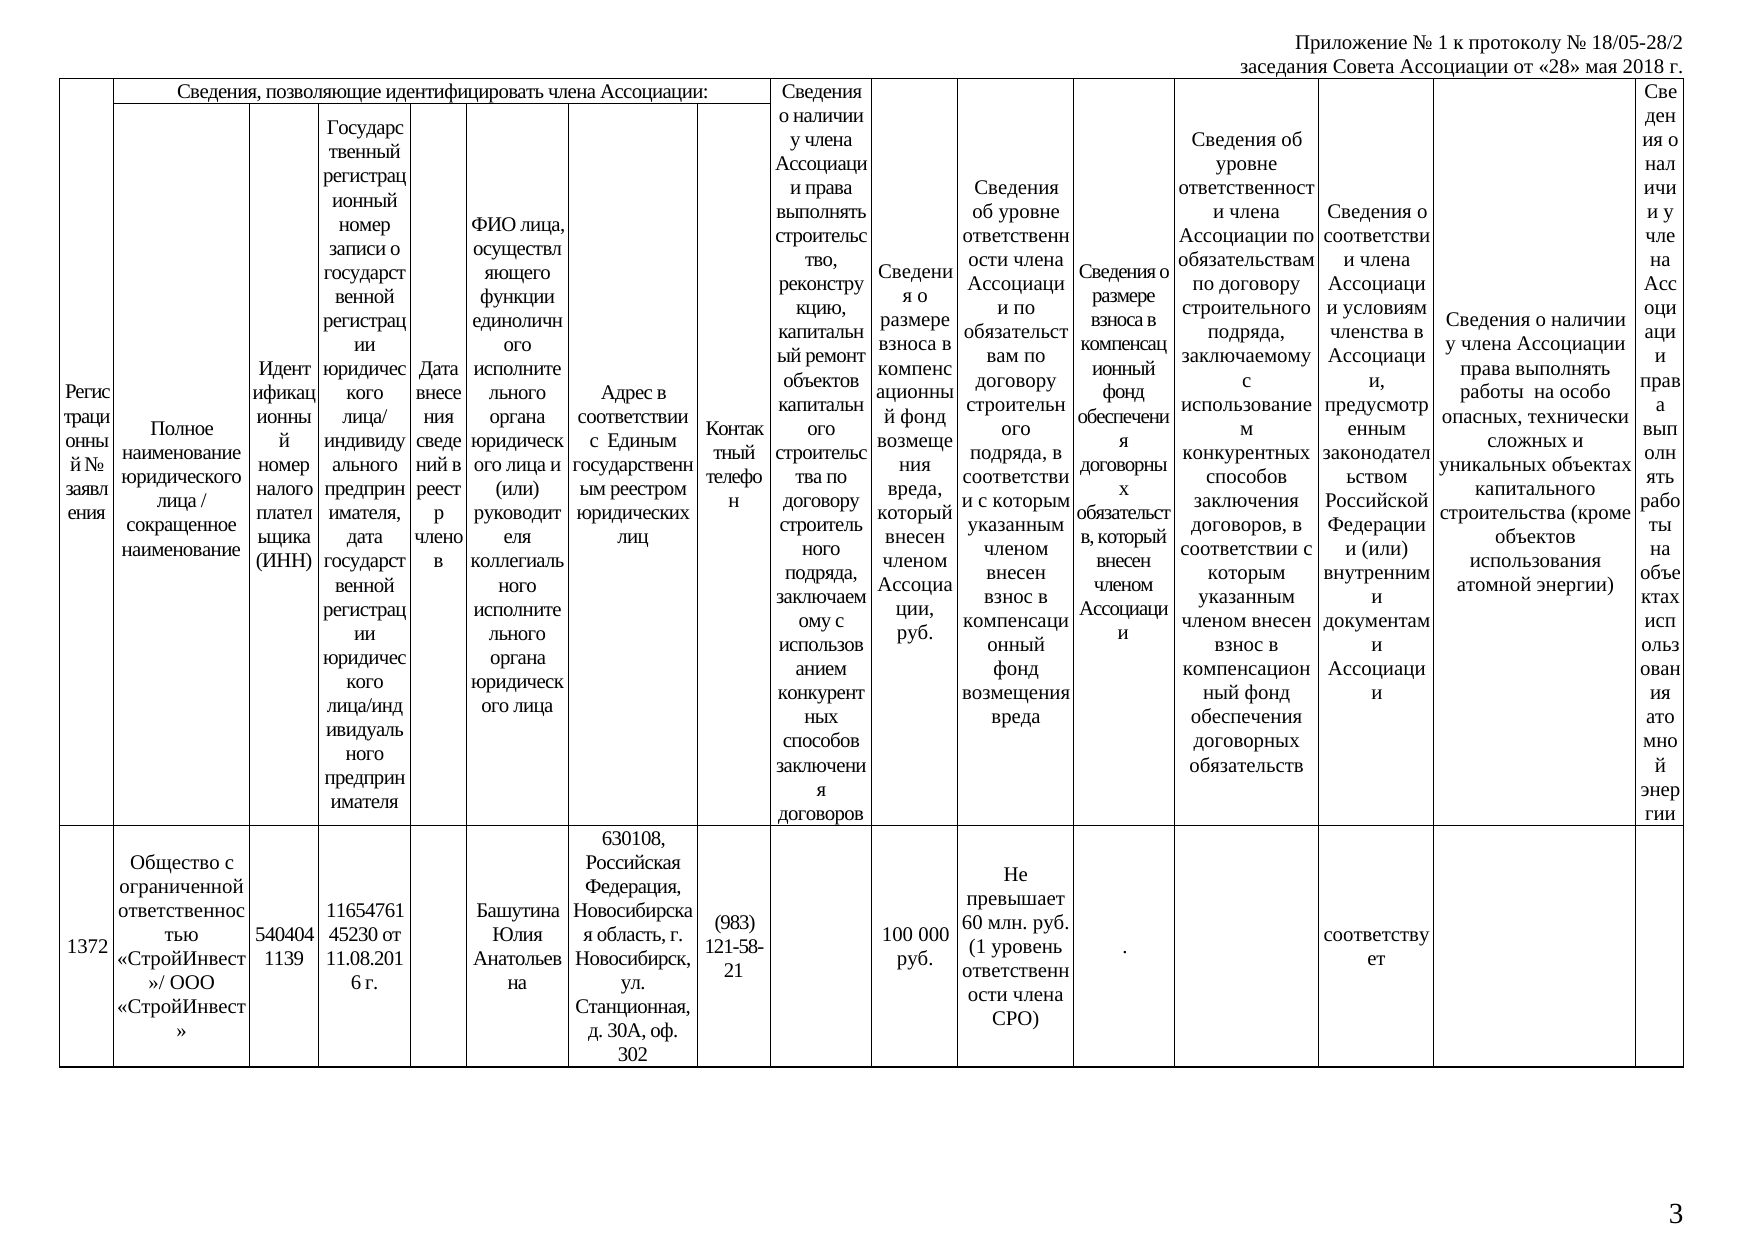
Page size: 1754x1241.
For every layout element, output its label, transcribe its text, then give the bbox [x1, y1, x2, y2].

table_cell Башутина Юлия Анатольевна [467, 826, 568, 1066]
table_cell Идентификационный номер налогоплательщика (ИНН) [250, 104, 318, 825]
table_cell Не превышает 60 млн. руб. (1 уровень ответственности члена СРО) [958, 826, 1073, 1066]
table_cell . [1074, 826, 1174, 1066]
table_cell 630108, Российская Федерация, Новосибирская область, г. Новосибирск, ул. Станционная, д. 30А, оф. 302 [569, 826, 697, 1066]
table_cell [1434, 826, 1635, 1066]
table_cell (983) 121-58-21 [698, 826, 770, 1066]
table_cell 5404041139 [250, 826, 318, 1066]
table_header Регистрационный № заявления [60, 79, 113, 825]
table_cell [1175, 826, 1318, 1066]
table_cell [1636, 826, 1683, 1066]
table_cell [771, 826, 871, 1066]
table_header Сведения об уровне ответственности члена Ассоциации по обязательствам по договору строительного подряда, в соответствии с которым указанным членом внесен взнос в компенсационный фонд возмещения вреда [958, 79, 1073, 825]
table_header Сведения, позволяющие идентифицировать члена Ассоциации: [114, 79, 770, 103]
table_header Сведения об уровне ответственности члена Ассоциации по обязательствам по договору строительного подряда, заключаемому с использованием конкурентных способов заключения договоров, в соответствии с которым указанным членом внесен взнос в компенсационный фонд обеспечения договорных обязательств [1175, 79, 1318, 825]
table_header Сведения о размере взноса в компенсационный фонд обеспечения договорных обязательств, который внесен членом Ассоциации [1074, 79, 1174, 825]
text заседания Совета Ассоциации от «28» мая 2018 г. [59, 54, 1683, 78]
text Приложение № 1 к протоколу № 18/05-28/2 [59, 29, 1683, 54]
table_cell [411, 826, 466, 1066]
table_cell Государственный регистрационный номер записи о государственной регистрации юридического лица/ индивидуального предпринимателя, дата государственной регистрации юридического лица/индивидуального предпринимателя [319, 104, 410, 825]
table_cell соответствует [1319, 826, 1433, 1066]
table_header Сведения о наличии у члена Ассоциации права выполнять работы на объектах использования атомной энергии [1636, 79, 1683, 825]
table_cell Дата внесения сведений в реестр членов [411, 104, 466, 825]
table_cell 1372 [60, 826, 113, 1066]
table_cell 1165476145230 от 11.08.2016 г. [319, 826, 410, 1066]
table_cell Полное наименование юридического лица / сокращенное наименование [114, 104, 249, 825]
table_cell ФИО лица, осуществляющего функции единоличного исполнительного органа юридического лица и (или) руководителя коллегиального исполнительного органа юридического лица [467, 104, 568, 825]
table_header Сведения о размере взноса в компенсационный фонд возмещения вреда, который внесен членом Ассоциации, руб. [872, 79, 957, 825]
table_cell Адрес в соответствии с Единым государственным реестром юридических лиц [569, 104, 697, 825]
table_cell Контактный телефон [698, 104, 770, 825]
table_header Сведения о соответствии члена Ассоциации условиям членства в Ассоциации, предусмотренным законодательством Российской Федерации и (или) внутренними документами Ассоциации [1319, 79, 1433, 825]
table_cell 100 000 руб. [872, 826, 957, 1066]
table_header Сведения о наличии у члена Ассоциации права выполнять работы на особо опасных, технически сложных и уникальных объектах капитального строительства (кроме объектов использования атомной энергии) [1434, 79, 1635, 825]
table_header Сведения о наличии у члена Ассоциации права выполнять строительство, реконструкцию, капитальный ремонт объектов капитального строительства по договору строительного подряда, заключаемому с использованием конкурентных способов заключения договоров [771, 79, 871, 825]
table_cell Общество с ограниченной ответственностью «СтройИнвест»/ ООО «СтройИнвест» [114, 826, 249, 1066]
